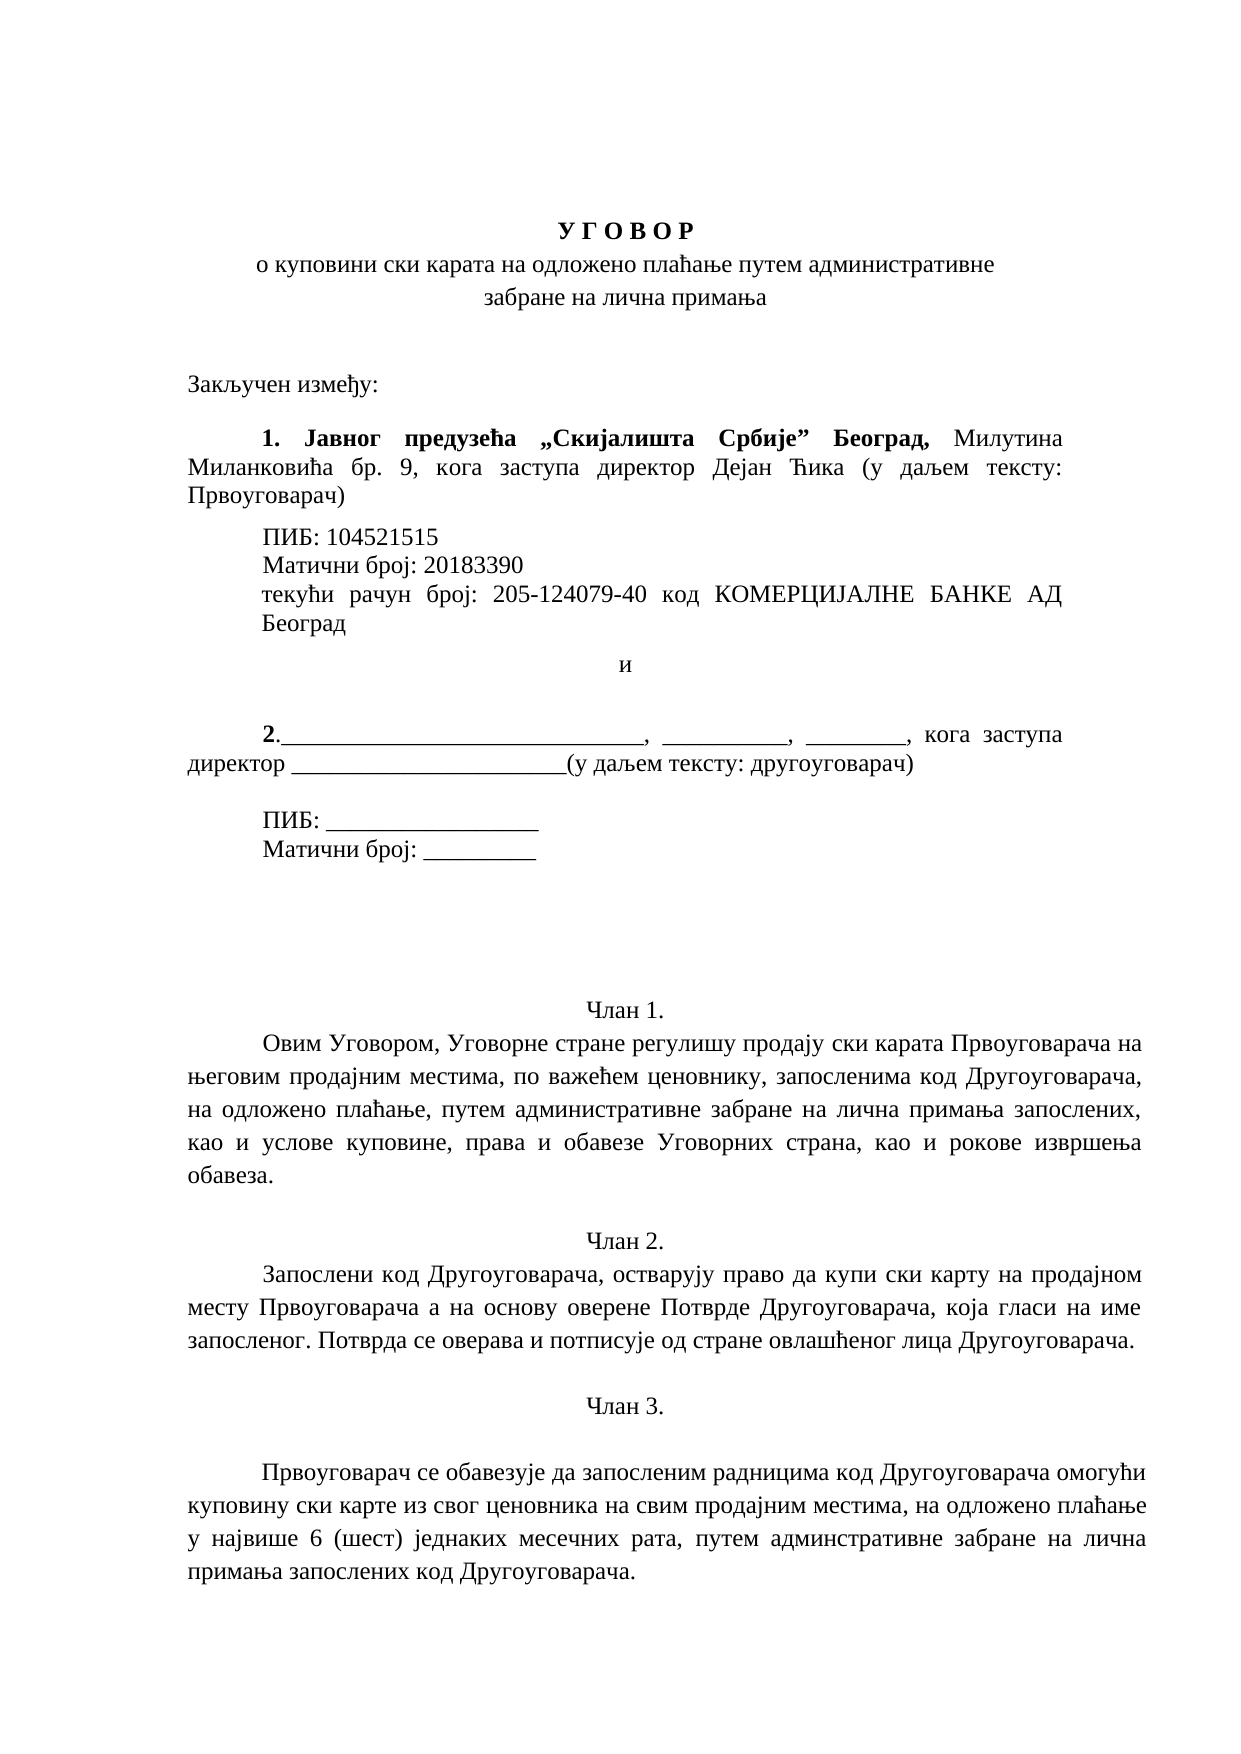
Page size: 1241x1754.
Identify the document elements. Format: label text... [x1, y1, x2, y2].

text ПИБ: 104521515 [225, 522, 1063, 550]
text Члан 1. [187, 995, 1063, 1024]
text 2._____________________________, __________, ________, кога заступа директор ______________________(у даљем тексту: другоуговарач) [187, 719, 1063, 777]
text забране на лична примања [187, 282, 1063, 311]
text Овим Уговором, Уговорне стране регулишу продају ски карата Првоуговарача на његовим продајним местима, по важећем ценовнику, запосленима код Другоуговарача, на одложено плаћање, путем административне забране на лична примања запослених, као и услове куповине, права и обавезе Уговорних страна, као и рокове извршења обавеза. [187, 1028, 1142, 1189]
text Члан 2. [187, 1226, 1063, 1255]
text и [187, 649, 1063, 678]
text Матични број: _________ [187, 834, 1063, 863]
text 1. Јавног предузећа „Скијалишта Србије” Београд, Милутина Миланковића бр. 9, кога заступа директор Дејан Ћика (у даљем тексту: Првоуговарач) [187, 423, 1063, 509]
text ПИБ: _________________ [187, 805, 1063, 834]
text Првоуговарач се обавезује да запосленим радницима код Другоуговарача омогући куповину ски карте из свог ценовника на свим продајним местима, на одложено плаћање у највише 6 (шест) једнаких месечних рата, путем админстративне забране на лична примања запослених код Другоуговарача. [187, 1457, 1147, 1585]
text Закључен између: [187, 369, 1063, 398]
text У Г О В О Р [187, 216, 1063, 245]
text Члан 3. [187, 1391, 1063, 1420]
text Матични број: 20183390 [187, 550, 1063, 579]
text текући рачун број: 205-124079-40 код КОМЕРЦИЈАЛНЕ БАНКЕ АД Београд [187, 579, 1063, 637]
text Запослени код Другоуговарача, остварују право да купи ски карту на продајном месту Првоуговарача а на основу оверене Потврде Другоуговарача, која гласи на име запосленог. Потврда се оверава и потписује од стране овлашћеног лица Другоуговарача. [187, 1259, 1142, 1354]
text о куповини ски карата на одложено плаћање путем административне [187, 249, 1063, 278]
